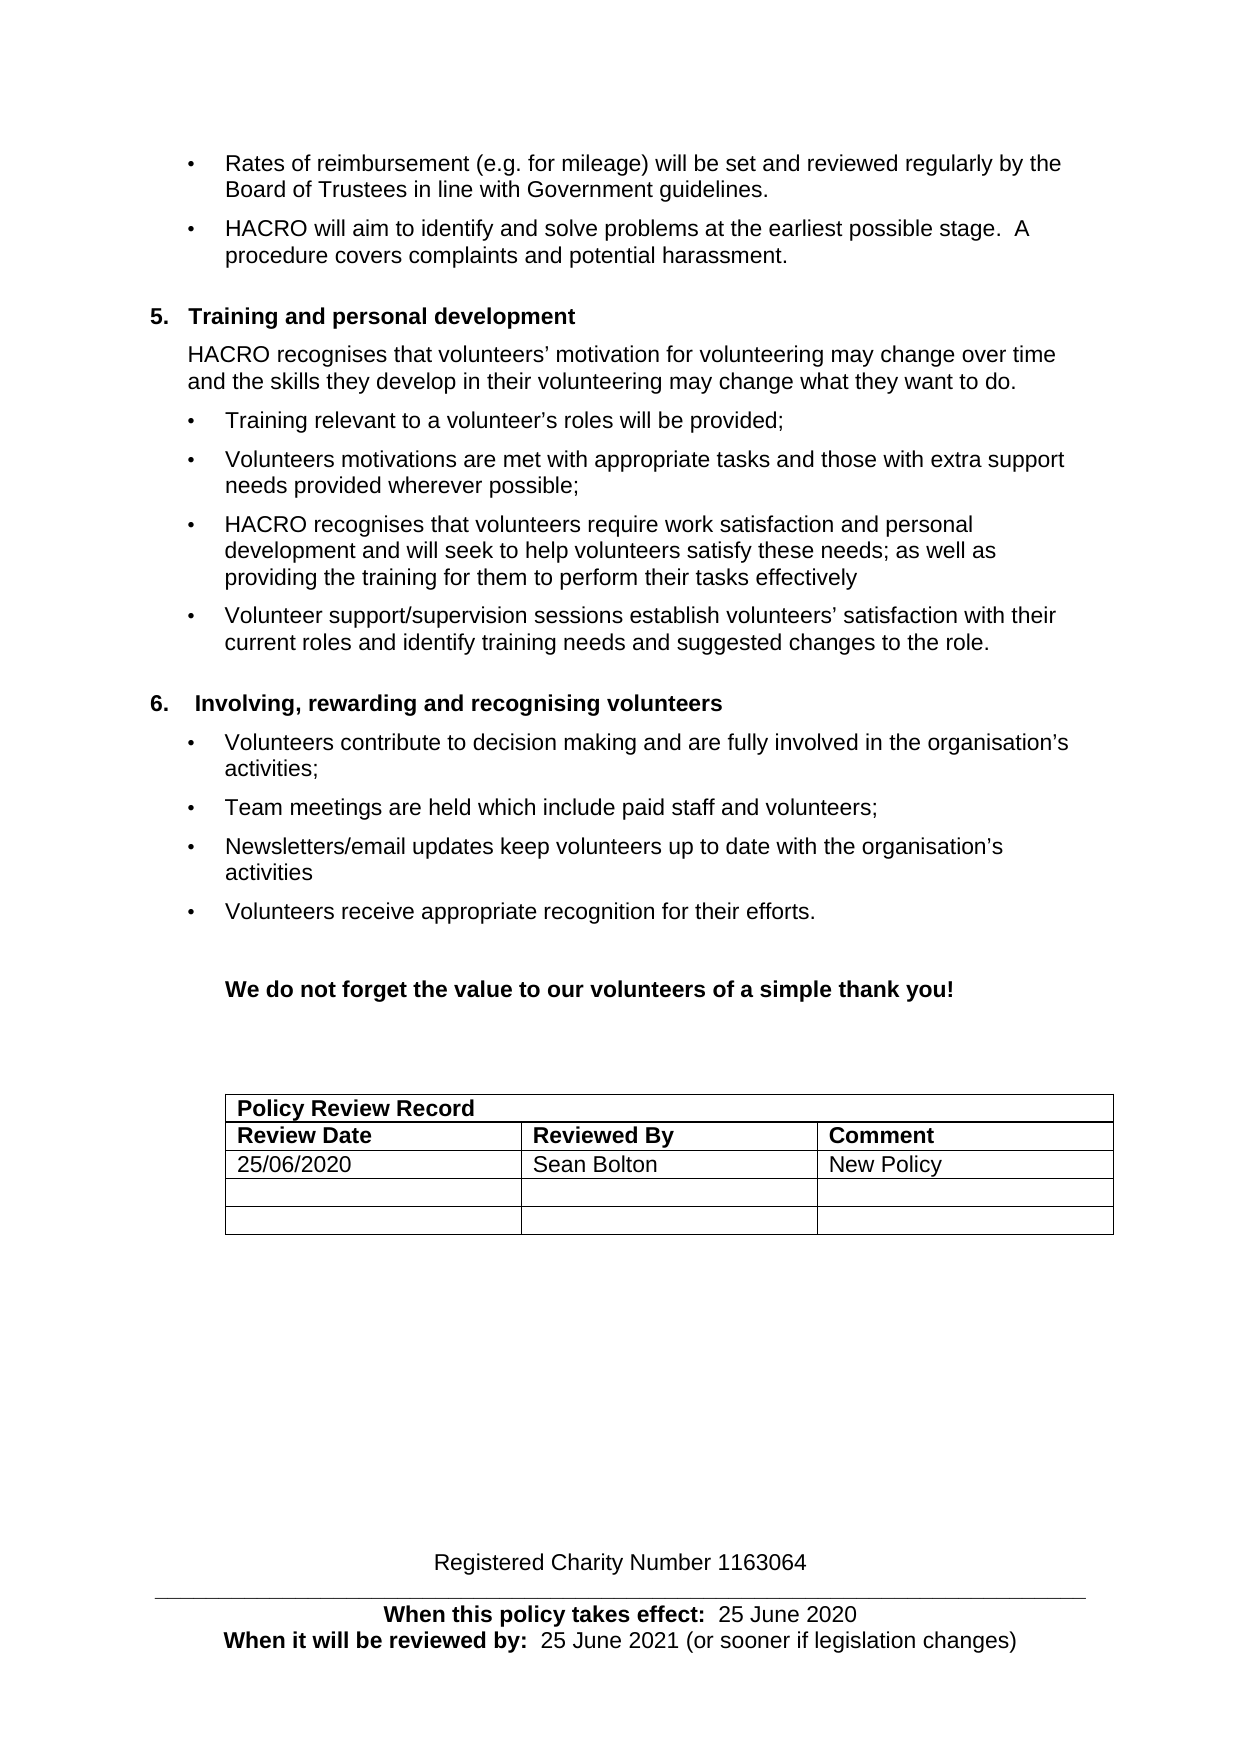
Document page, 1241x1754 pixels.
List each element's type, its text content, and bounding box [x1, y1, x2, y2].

list HACRO recognises that volunteers require work satisfaction and personal development and will seek to help volunteers satisfy these needs; as well as providing the training for them to perform their tasks effectively [187, 511, 1090, 590]
list Volunteer support/supervision sessions establish volunteers’ satisfaction with their current roles and identify training needs and suggested changes to the role. [187, 602, 1090, 655]
text 6. Involving, rewarding and recognising volunteers [150, 690, 1090, 716]
text 5. Training and personal development [150, 303, 1090, 329]
table_cell [818, 1207, 1113, 1233]
list Training relevant to a volunteer’s roles will be provided; [187, 407, 1090, 433]
list Volunteers receive appropriate recognition for their efforts. [187, 898, 1090, 924]
text HACRO recognises that volunteers’ motivation for volunteering may change over time and the skills they develop in their volunteering may change what they want to do. [187, 341, 1090, 394]
subtitle Volunteers contribute to decision making and are fully involved in the organisation’s activities; [187, 728, 1090, 781]
table_cell [818, 1179, 1113, 1206]
list Volunteers motivations are met with appropriate tasks and those with extra support needs provided wherever possible; [187, 446, 1090, 498]
table_cell Reviewed By [522, 1123, 817, 1149]
list HACRO will aim to identify and solve problems at the earliest possible stage. A procedure covers complaints and potential harassment. [187, 215, 1090, 268]
text We do not forget the value to our volunteers of a simple thank you! [225, 976, 1090, 1002]
table_cell Sean Bolton [522, 1151, 817, 1177]
table_cell 25/06/2020 [226, 1151, 521, 1177]
subtitle Team meetings are held which include paid staff and volunteers; [187, 794, 1090, 820]
table_cell [522, 1179, 817, 1206]
table_header Policy Review Record [226, 1095, 1113, 1121]
table_cell Comment [818, 1123, 1113, 1149]
table_cell New Policy [818, 1151, 1113, 1177]
table_cell [226, 1207, 521, 1233]
list Newsletters/email updates keep volunteers up to date with the organisation’s activities [187, 833, 1090, 885]
table_cell Review Date [226, 1123, 521, 1149]
table_cell [226, 1179, 521, 1206]
table_cell [522, 1207, 817, 1233]
list Rates of reimbursement (e.g. for mileage) will be set and reviewed regularly by the Board of Trustees in line with Government guidelines. [187, 150, 1090, 203]
